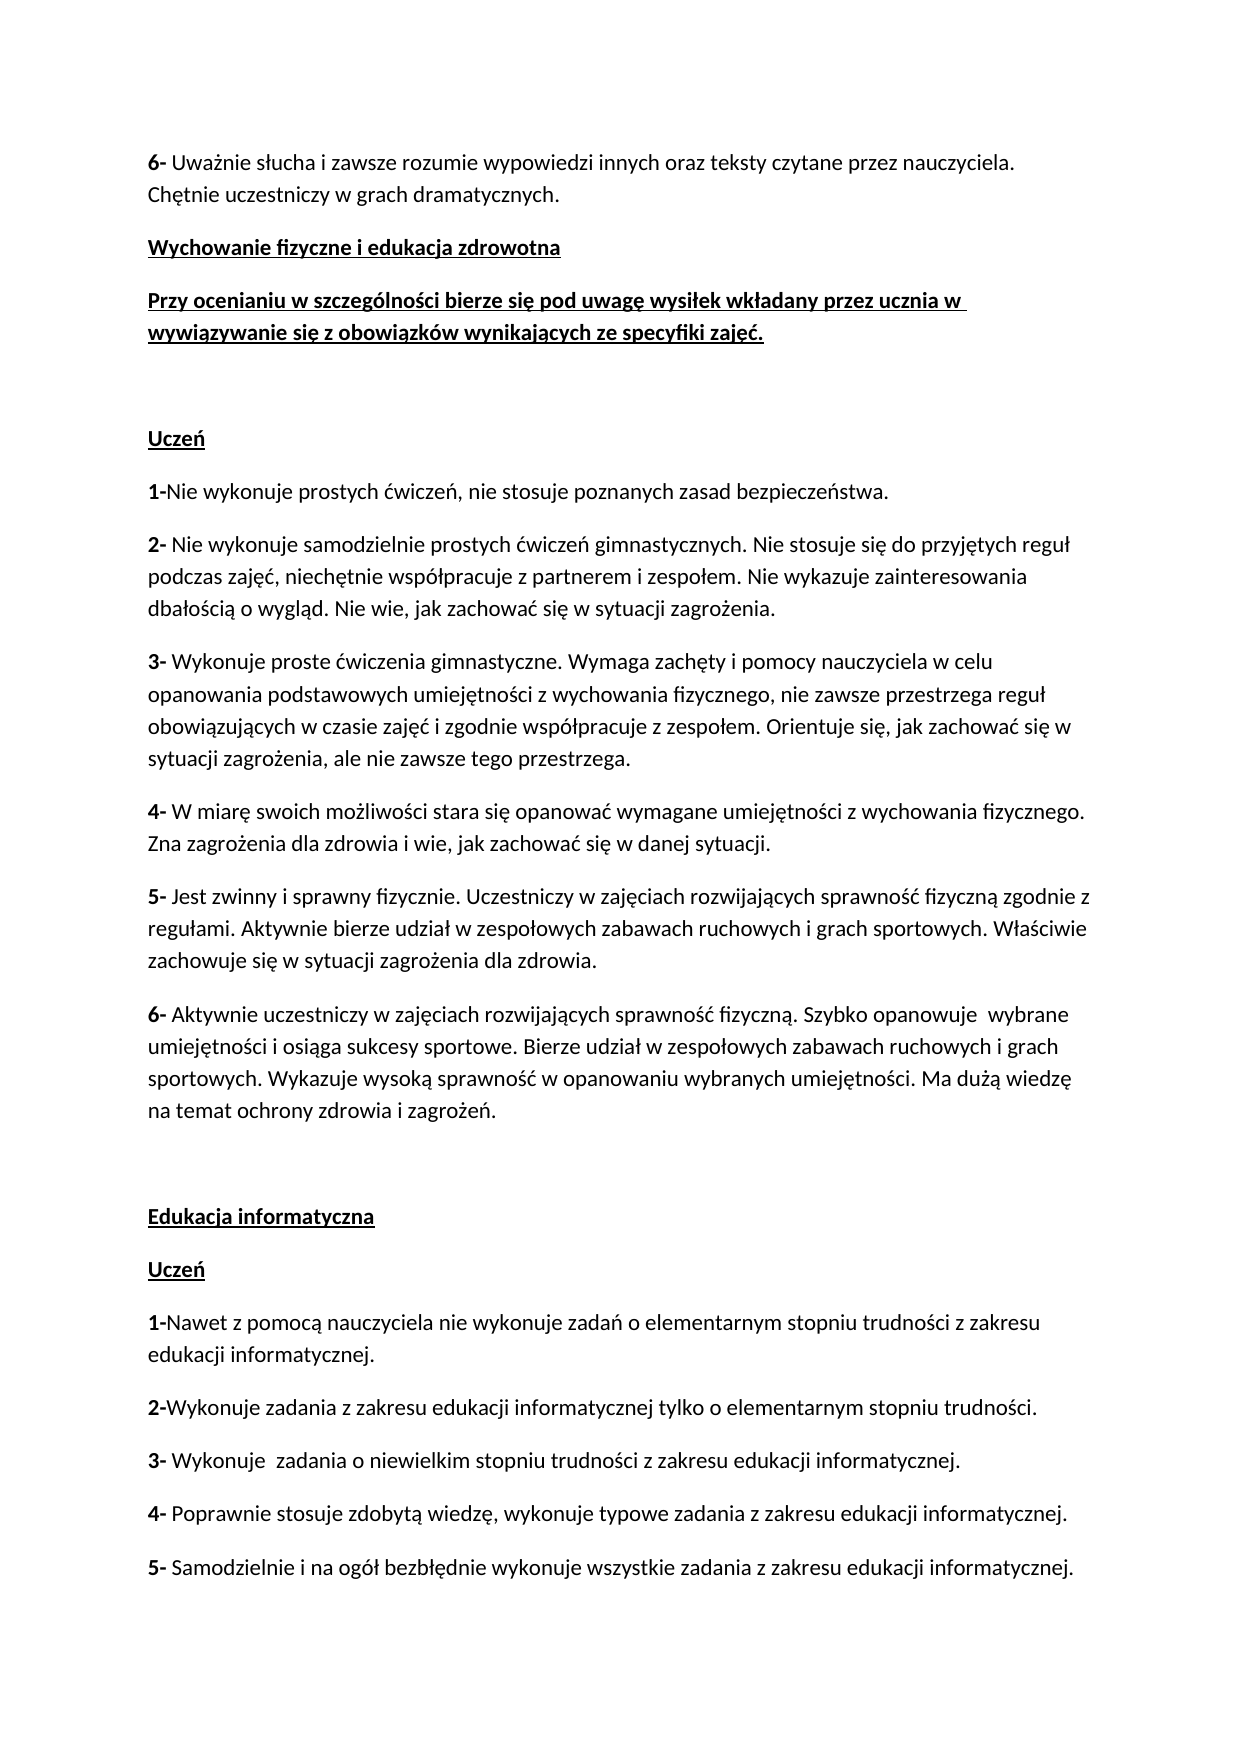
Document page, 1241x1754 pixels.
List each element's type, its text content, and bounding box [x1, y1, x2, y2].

text 4- W miarę swoich możliwości stara się opanować wymagane umiejętności z wychowania fizycznego. Zna zagrożenia dla zdrowia i wie, jak zachować się w danej sytuacji. [148, 797, 1093, 857]
text 6- Aktywnie uczestniczy w zajęciach rozwijających sprawność fizyczną. Szybko opanowuje wybrane umiejętności i osiąga sukcesy sportowe. Bierze udział w zespołowych zabawach ruchowych i grach sportowych. Wykazuje wysoką sprawność w opanowaniu wybranych umiejętności. Ma dużą wiedzę na temat ochrony zdrowia i zagrożeń. [148, 1000, 1093, 1124]
text 4- Poprawnie stosuje zdobytą wiedzę, wykonuje typowe zadania z zakresu edukacji informatycznej. [148, 1499, 1093, 1528]
text Uczeń [148, 424, 1093, 452]
text 6- Uważnie słucha i zawsze rozumie wypowiedzi innych oraz teksty czytane przez nauczyciela. Chętnie uczestniczy w grach dramatycznych. [148, 148, 1093, 208]
text 3- Wykonuje zadania o niewielkim stopniu trudności z zakresu edukacji informatycznej. [148, 1447, 1093, 1474]
text 5- Jest zwinny i sprawny fizycznie. Uczestniczy w zajęciach rozwijających sprawność fizyczną zgodnie z regułami. Aktywnie bierze udział w zespołowych zabawach ruchowych i grach sportowych. Właściwie zachowuje się w sytuacji zagrożenia dla zdrowia. [148, 882, 1093, 975]
text 1-Nie wykonuje prostych ćwiczeń, nie stosuje poznanych zasad bezpieczeństwa. [148, 477, 1093, 505]
text 1-Nawet z pomocą nauczyciela nie wykonuje zadań o elementarnym stopniu trudności z zakresu edukacji informatycznej. [148, 1308, 1093, 1368]
text Uczeń [148, 1255, 1093, 1283]
text Wychowanie fizyczne i edukacja zdrowotna [148, 233, 1093, 261]
text 5- Samodzielnie i na ogół bezbłędnie wykonuje wszystkie zadania z zakresu edukacji informatycznej. [148, 1553, 1093, 1581]
text Edukacja informatyczna [148, 1202, 1093, 1230]
text Przy ocenianiu w szczególności bierze się pod uwagę wysiłek wkładany przez ucznia w wywiązywanie się z obowiązków wynikających ze specyfiki zajęć. [148, 286, 1093, 346]
text 2- Nie wykonuje samodzielnie prostych ćwiczeń gimnastycznych. Nie stosuje się do przyjętych reguł podczas zajęć, niechętnie współpracuje z partnerem i zespołem. Nie wykazuje zainteresowania dbałością o wygląd. Nie wie, jak zachować się w sytuacji zagrożenia. [148, 530, 1093, 622]
text 2-Wykonuje zadania z zakresu edukacji informatycznej tylko o elementarnym stopniu trudności. [148, 1393, 1093, 1422]
text 3- Wykonuje proste ćwiczenia gimnastyczne. Wymaga zachęty i pomocy nauczyciela w celu opanowania podstawowych umiejętności z wychowania fizycznego, nie zawsze przestrzega reguł obowiązujących w czasie zajęć i zgodnie współpracuje z zespołem. Orientuje się, jak zachować się w sytuacji zagrożenia, ale nie zawsze tego przestrzega. [148, 647, 1093, 772]
